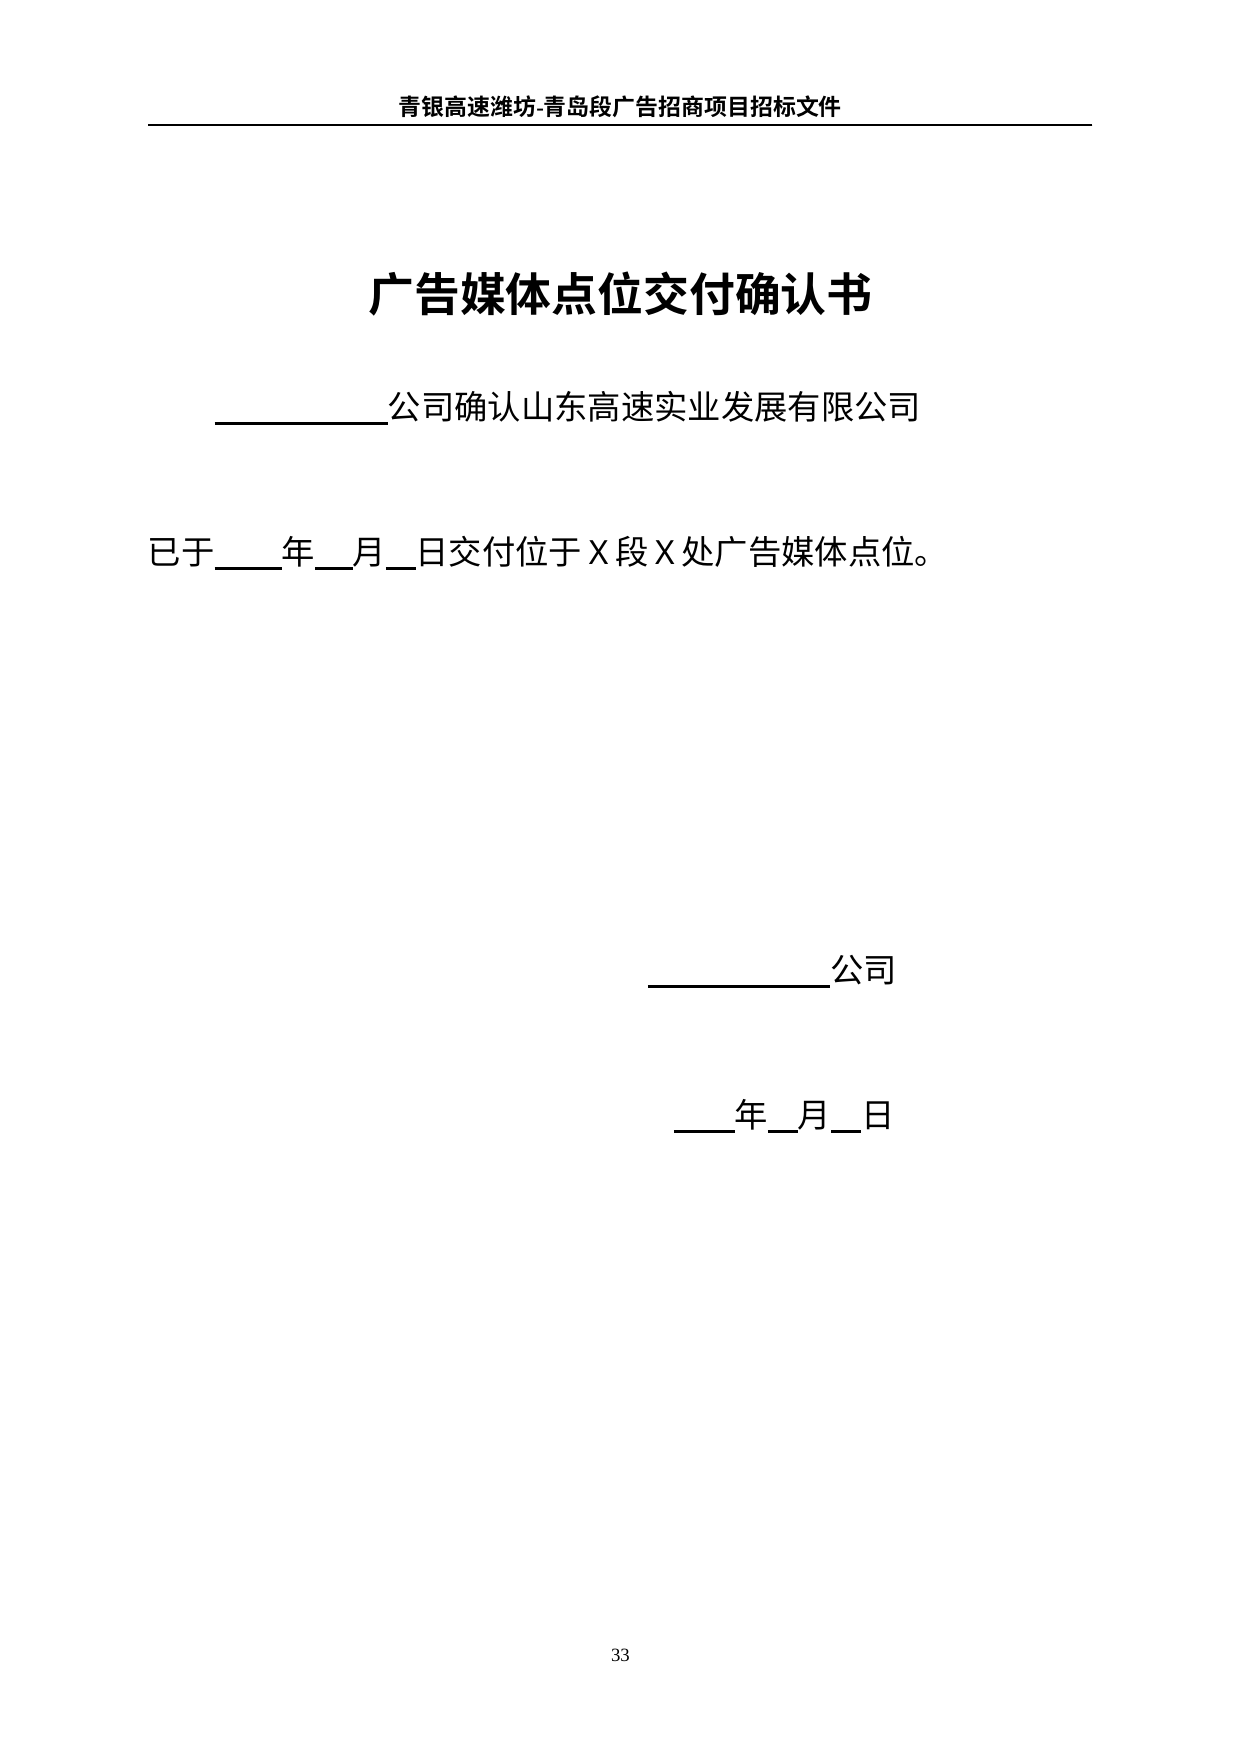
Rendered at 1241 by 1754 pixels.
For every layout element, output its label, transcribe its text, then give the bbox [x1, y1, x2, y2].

text 公司 [148, 944, 1092, 992]
text 已于 年 月 日交付位于X段X处广告媒体点位。 [148, 526, 1092, 574]
text 广告媒体点位交付确认书 [148, 264, 1092, 323]
text 公司确认山东高速实业发展有限公司 [148, 381, 1092, 429]
text 年 月 日 [148, 1089, 1092, 1137]
